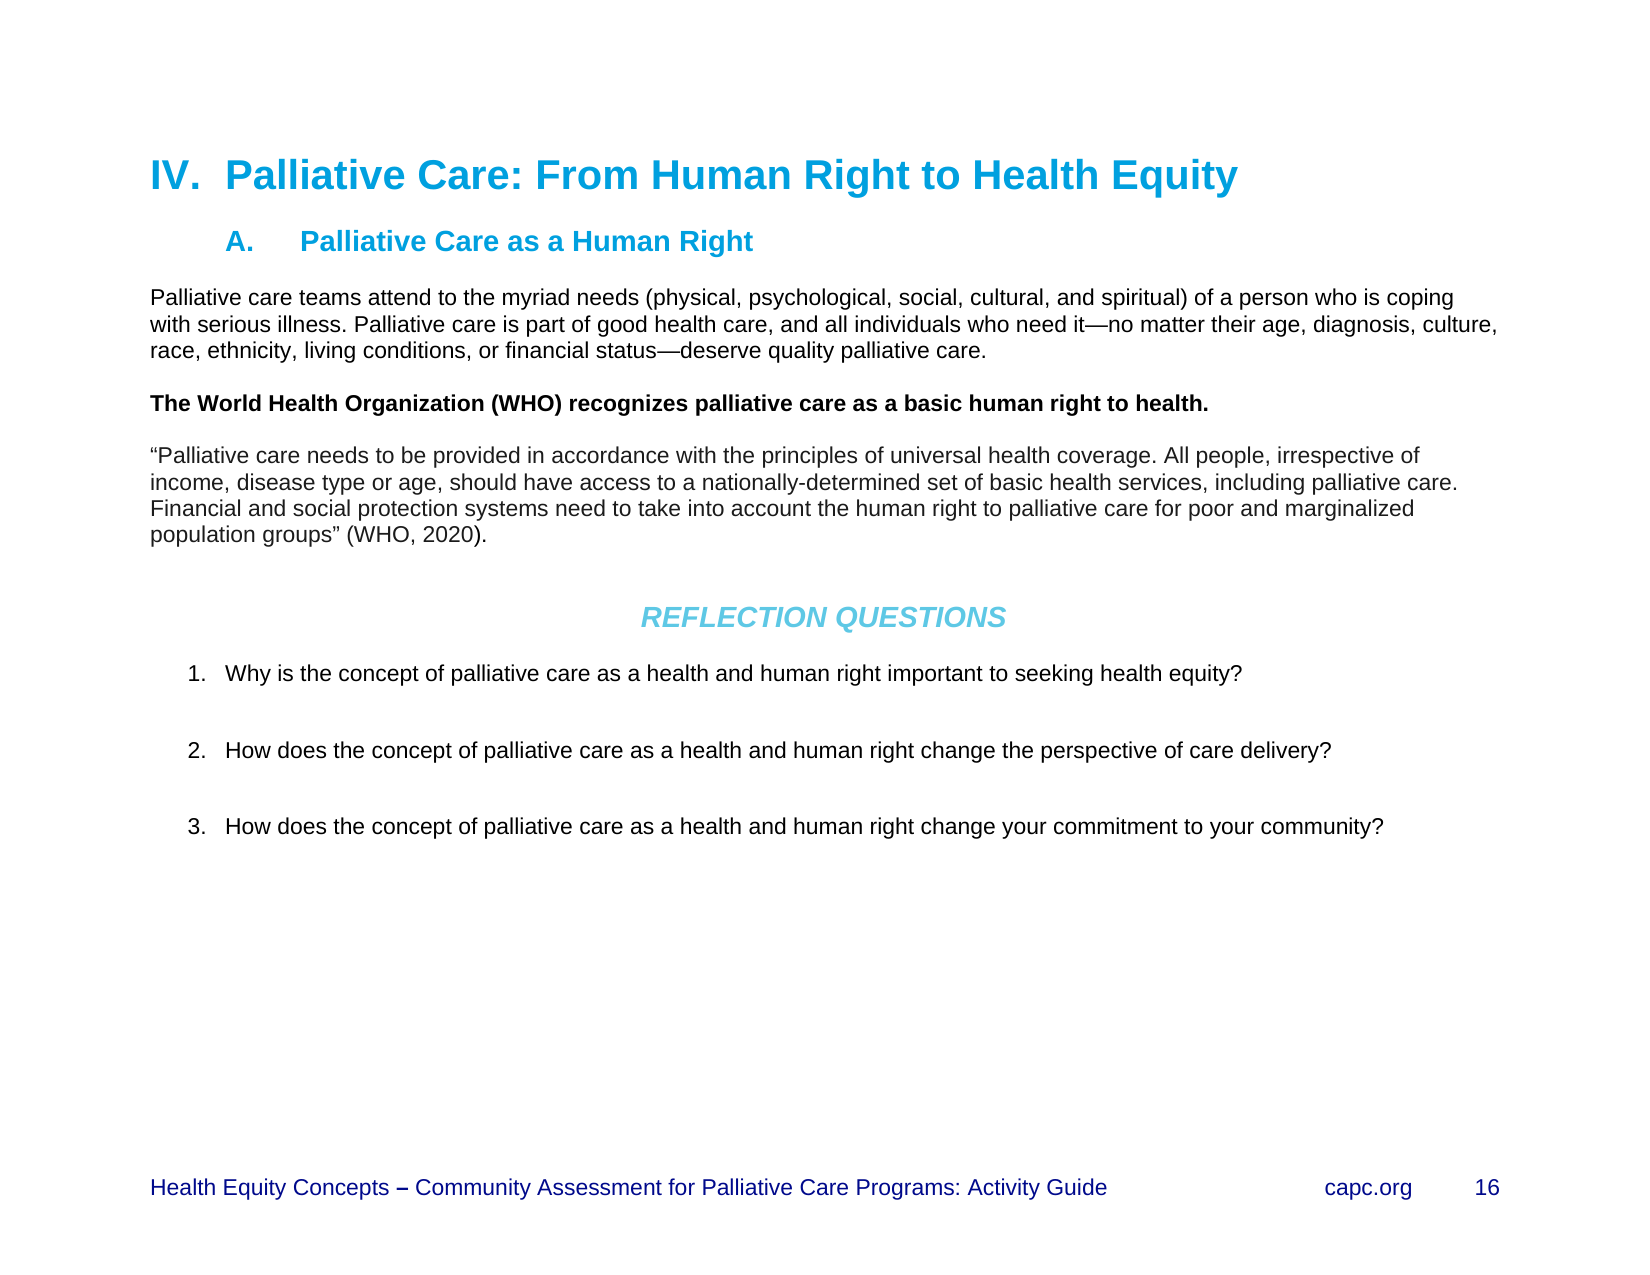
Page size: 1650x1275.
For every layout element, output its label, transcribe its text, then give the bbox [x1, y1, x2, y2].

list How does the concept of palliative care as a health and human right change the perspective of care delivery? [187, 737, 1500, 763]
list How does the concept of palliative care as a health and human right change your commitment to your community? [187, 813, 1500, 839]
text REFLECTION QUESTIONS [150, 600, 1500, 634]
text “Palliative care needs to be provided in accordance with the principles of universal health coverage. All people, irrespective of income, disease type or age, should have access to a nationally-determined set of basic health services, including palliative care. Financial and social protection systems need to take into account the human right to palliative care for poor and marginalized population groups” (WHO, 2020). [473, 442, 1500, 548]
text The World Health Organization (WHO) recognizes palliative care as a basic human right to health. [150, 389, 1500, 416]
list Why is the concept of palliative care as a health and human right important to seeking health equity? [187, 660, 1500, 687]
text IV. Palliative Care: From Human Right to Health Equity [150, 150, 1500, 198]
text Palliative care teams attend to the myriad needs (physical, psychological, social, cultural, and spiritual) of a person who is coping with serious illness. Palliative care is part of good health care, and all individuals who need it—no matter their age, diagnosis, culture, race, ethnicity, living conditions, or financial status—deserve quality palliative care. [150, 284, 1500, 363]
text A. Palliative Care as a Human Right [150, 224, 1500, 258]
